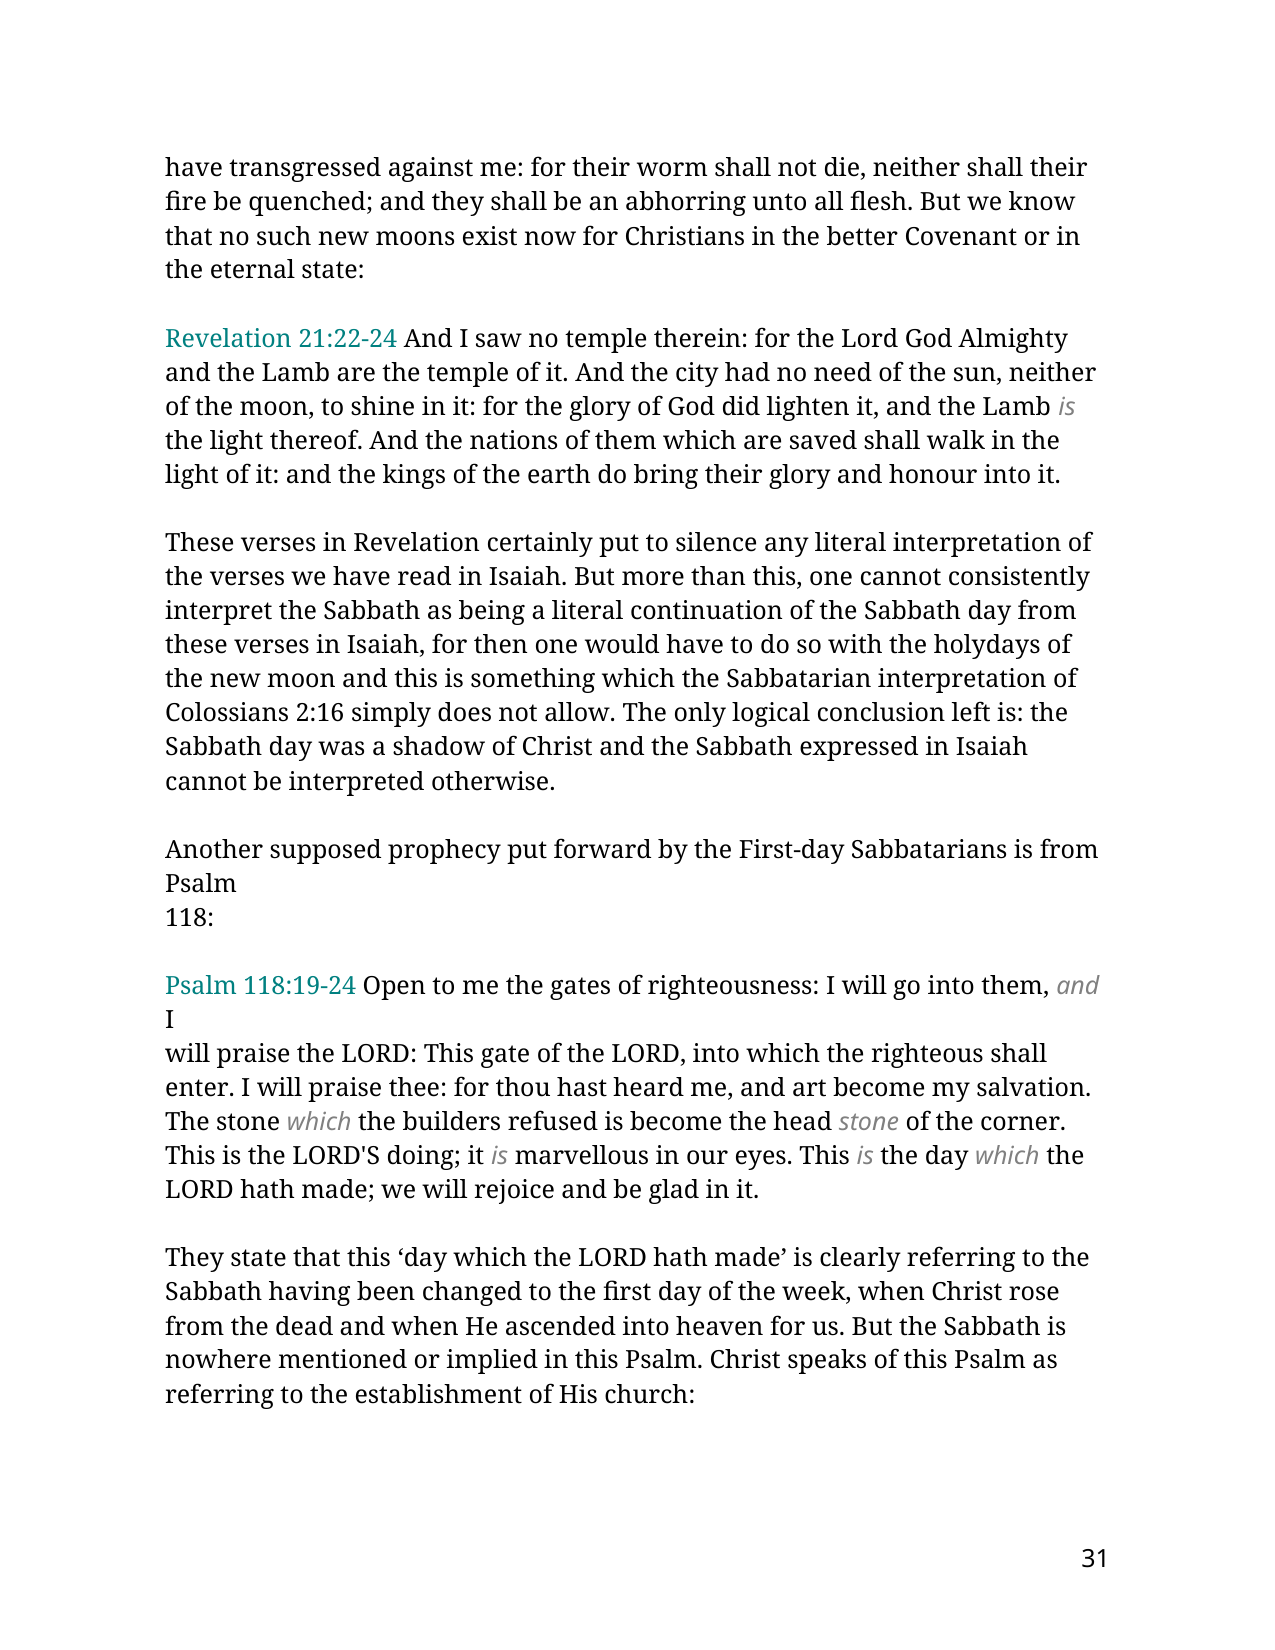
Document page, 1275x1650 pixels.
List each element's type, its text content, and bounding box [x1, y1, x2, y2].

text They state that this ‘day which the LORD hath made’ is clearly referring to the Sabbath having been changed to the first day of the week, when Christ rose from the dead and when He ascended into heaven for us. But the Sabbath is nowhere mentioned or implied in this Psalm. Christ speaks of this Psalm as referring to the establishment of His church: [165, 1240, 1110, 1410]
text Another supposed prophecy put forward by the First-day Sabbatarians is from Psalm [165, 831, 1110, 899]
text 118: [165, 899, 1110, 933]
text Revelation 21:22-24 And I saw no temple therein: for the Lord God Almighty and the Lamb are the temple of it. And the city had no need of the sun, neither of the moon, to shine in it: for the glory of God did lighten it, and the Lamb is the light thereof. And the nations of them which are saved shall walk in the light of it: and the kings of the earth do bring their glory and honour into it. [165, 320, 1110, 491]
text will praise the LORD: This gate of the LORD, into which the righteous shall enter. I will praise thee: for thou hast heard me, and art become my salvation. The stone which the builders refused is become the head stone of the corner. This is the LORD'S doing; it is marvellous in our eyes. This is the day which the LORD hath made; we will rejoice and be glad in it. [165, 1036, 1110, 1206]
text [165, 150, 1110, 286]
text Psalm 118:19-24 Open to me the gates of righteousness: I will go into them, and I [165, 967, 1110, 1036]
text These verses in Revelation certainly put to silence any literal interpretation of the verses we have read in Isaiah. But more than this, one cannot consistently interpret the Sabbath as being a literal continuation of the Sabbath day from these verses in Isaiah, for then one would have to do so with the holydays of the new moon and this is something which the Sabbatarian interpretation of Colossians 2:16 simply does not allow. The only logical conclusion left is: the Sabbath day was a shadow of Christ and the Sabbath expressed in Isaiah cannot be interpreted otherwise. [165, 525, 1110, 797]
